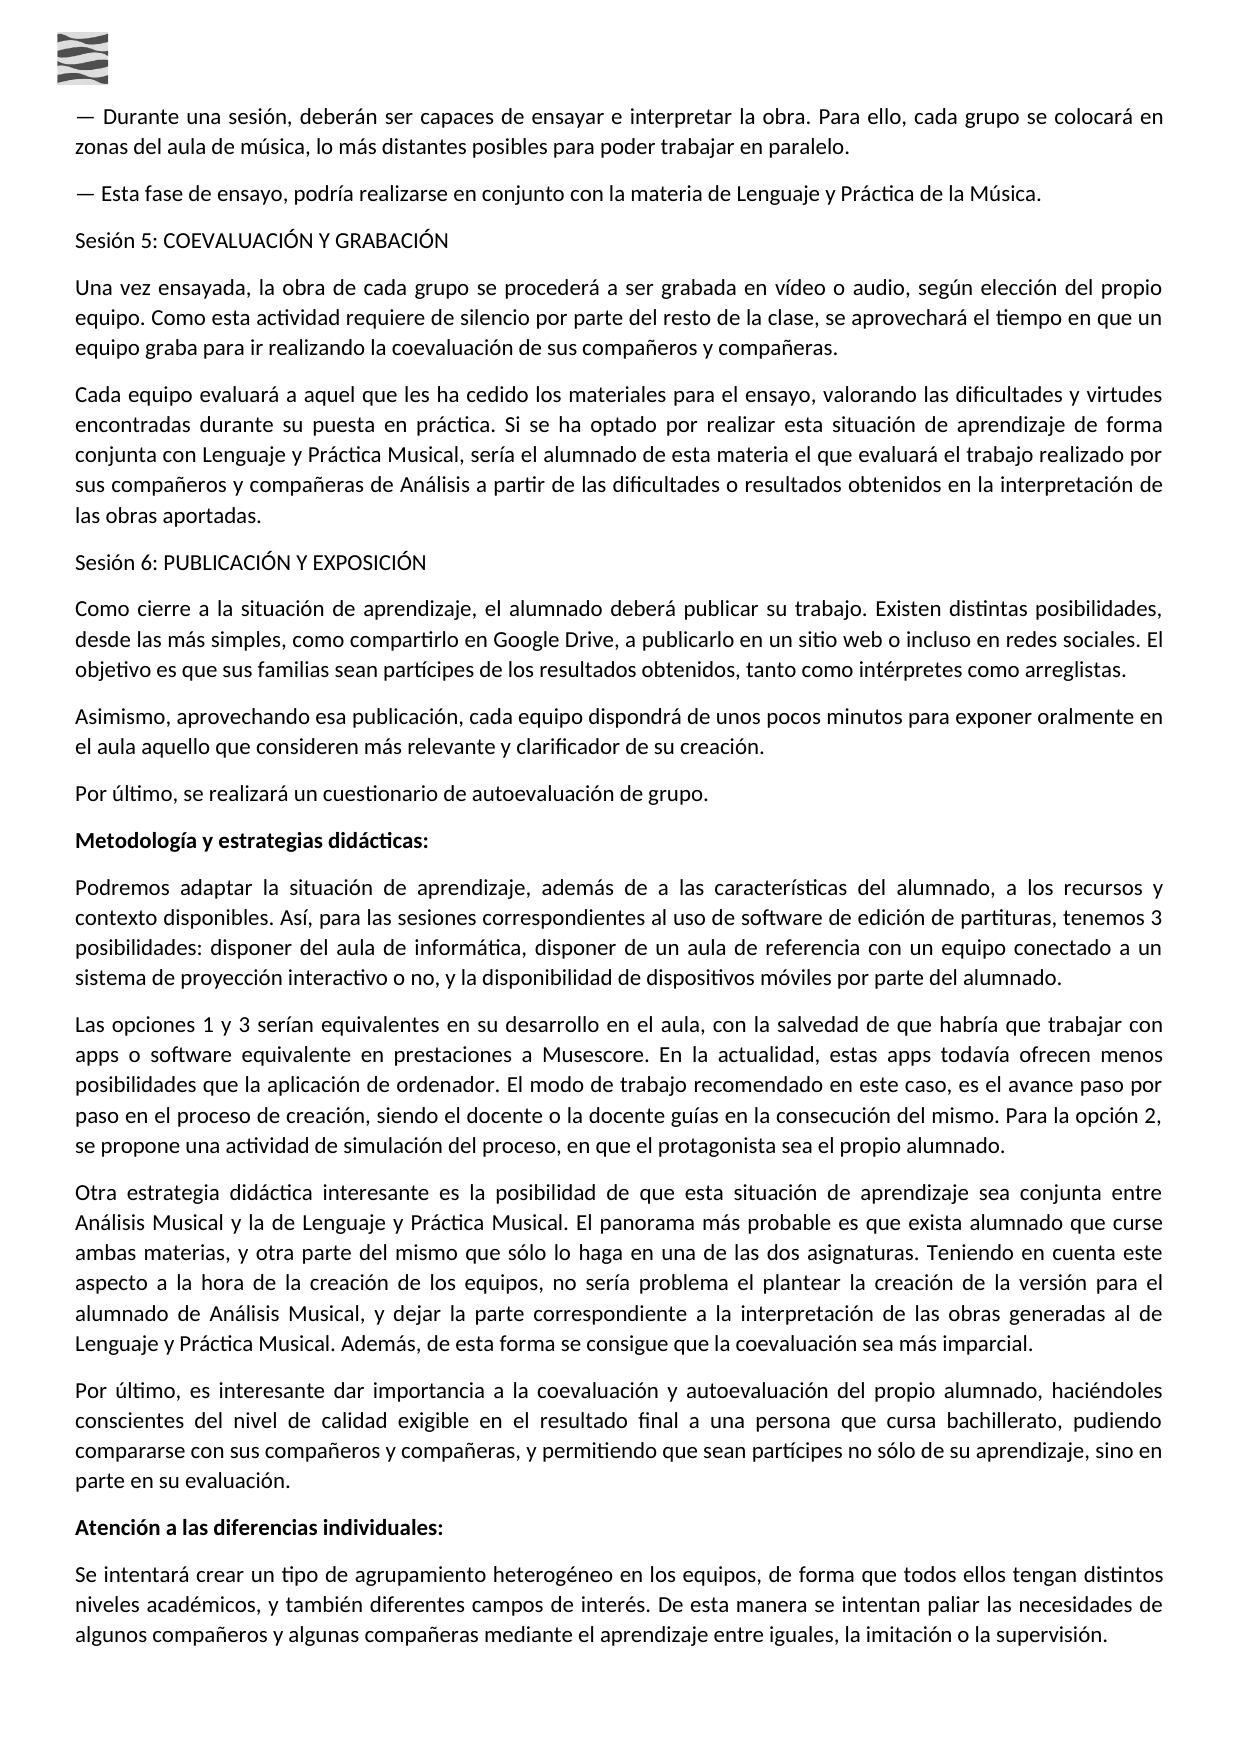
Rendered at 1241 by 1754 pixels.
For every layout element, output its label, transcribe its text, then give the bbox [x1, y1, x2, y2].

text — Durante una sesión, deberán ser capaces de ensayar e interpretar la obra. Para ello, cada grupo se colocará en zonas del aula de música, lo más distantes posibles para poder trabajar en paralelo. [75, 102, 1165, 160]
text Como cierre a la situación de aprendizaje, el alumnado deberá publicar su trabajo. Existen distintas posibilidades, desde las más simples, como compartirlo en Google Drive, a publicarlo en un sitio web o incluso en redes sociales. El objetivo es que sus familias sean partícipes de los resultados obtenidos, tanto como intérpretes como arreglistas. [75, 594, 1165, 683]
text — Esta fase de ensayo, podría realizarse en conjunto con la materia de Lenguaje y Práctica de la Música. [75, 179, 1165, 207]
text Cada equipo evaluará a aquel que les ha cedido los materiales para el ensayo, valorando las dificultades y virtudes encontradas durante su puesta en práctica. Si se ha optado por realizar esta situación de aprendizaje de forma conjunta con Lenguaje y Práctica Musical, sería el alumnado de esta materia el que evaluará el trabajo realizado por sus compañeros y compañeras de Análisis a partir de las dificultades o resultados obtenidos en la interpretación de las obras aportadas. [75, 380, 1165, 529]
text Por último, es interesante dar importancia a la coevaluación y autoevaluación del propio alumnado, haciéndoles conscientes del nivel de calidad exigible en el resultado final a una persona que cursa bachillerato, pudiendo compararse con sus compañeros y compañeras, y permitiendo que sean partícipes no sólo de su aprendizaje, sino en parte en su evaluación. [75, 1376, 1165, 1494]
text Metodología y estrategias didácticas: [75, 826, 1165, 854]
text Se intentará crear un tipo de agrupamiento heterogéneo en los equipos, de forma que todos ellos tengan distintos niveles académicos, y también diferentes campos de interés. De esta manera se intentan paliar las necesidades de algunos compañeros y algunas compañeras mediante el aprendizaje entre iguales, la imitación o la supervisión. [75, 1560, 1165, 1648]
text Asimismo, aprovechando esa publicación, cada equipo dispondrá de unos pocos minutos para exponer oralmente en el aula aquello que consideren más relevante y clarificador de su creación. [75, 702, 1165, 760]
text Atención a las diferencias individuales: [75, 1513, 1165, 1541]
text Sesión 6: PUBLICACIÓN Y EXPOSICIÓN [75, 548, 1165, 576]
text Una vez ensayada, la obra de cada grupo se procederá a ser grabada en vídeo o audio, según elección del propio equipo. Como esta actividad requiere de silencio por parte del resto de la clase, se aprovechará el tiempo en que un equipo graba para ir realizando la coevaluación de sus compañeros y compañeras. [75, 273, 1165, 361]
text Las opciones 1 y 3 serían equivalentes en su desarrollo en el aula, con la salvedad de que habría que trabajar con apps o software equivalente en prestaciones a Musescore. En la actualidad, estas apps todavía ofrecen menos posibilidades que la aplicación de ordenador. El modo de trabajo recomendado en este caso, es el avance paso por paso en el proceso de creación, siendo el docente o la docente guías en la consecución del mismo. Para la opción 2, se propone una actividad de simulación del proceso, en que el protagonista sea el propio alumnado. [75, 1010, 1165, 1159]
text Por último, se realizará un cuestionario de autoevaluación de grupo. [75, 779, 1165, 807]
text Otra estrategia didáctica interesante es la posibilidad de que esta situación de aprendizaje sea conjunta entre Análisis Musical y la de Lenguaje y Práctica Musical. El panorama más probable es que exista alumnado que curse ambas materias, y otra parte del mismo que sólo lo haga en una de las dos asignaturas. Teniendo en cuenta este aspecto a la hora de la creación de los equipos, no sería problema el plantear la creación de la versión para el alumnado de Análisis Musical, y dejar la parte correspondiente a la interpretación de las obras generadas al de Lenguaje y Práctica Musical. Además, de esta forma se consigue que la coevaluación sea más imparcial. [75, 1178, 1165, 1357]
text Sesión 5: COEVALUACIÓN Y GRABACIÓN [75, 226, 1165, 254]
text Podremos adaptar la situación de aprendizaje, además de a las características del alumnado, a los recursos y contexto disponibles. Así, para las sesiones correspondientes al uso de software de edición de partituras, tenemos 3 posibilidades: disponer del aula de informática, disponer de un aula de referencia con un equipo conectado a un sistema de proyección interactivo o no, y la disponibilidad de dispositivos móviles por parte del alumnado. [75, 873, 1165, 991]
